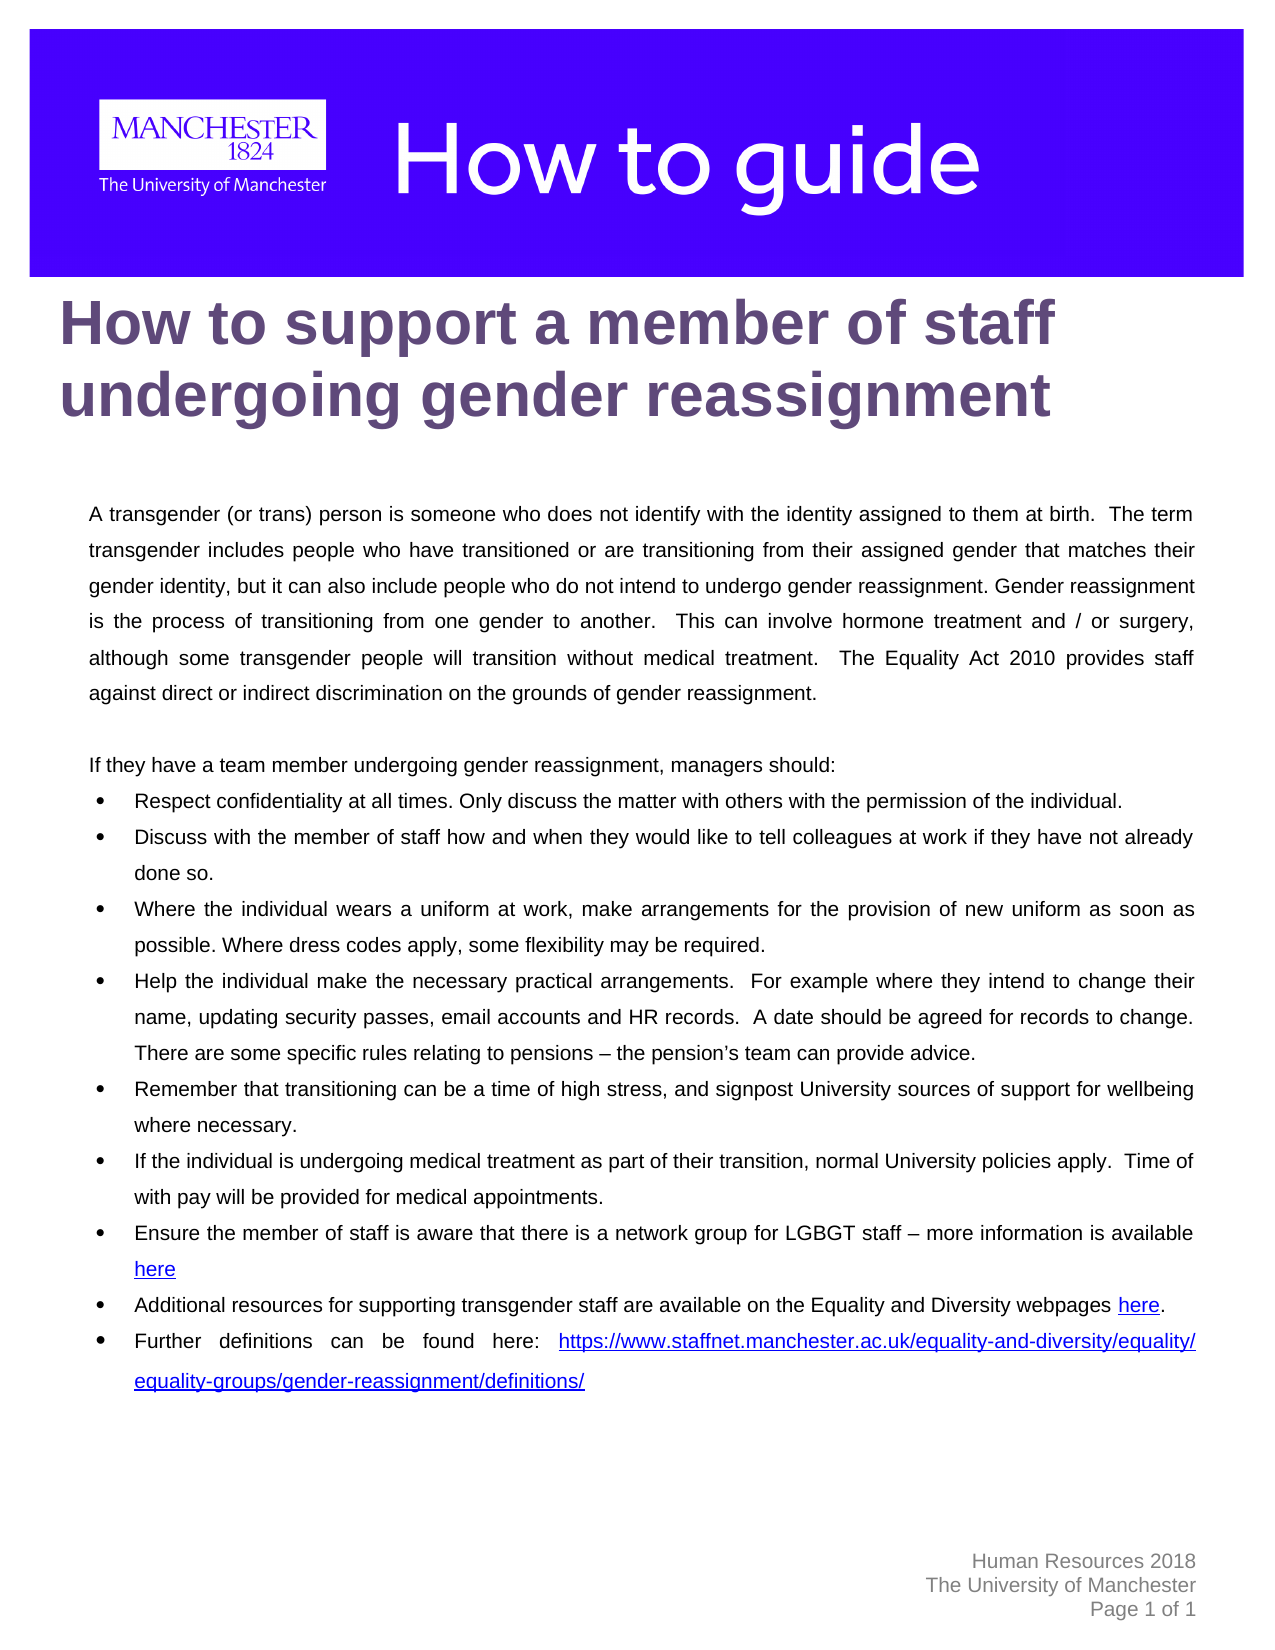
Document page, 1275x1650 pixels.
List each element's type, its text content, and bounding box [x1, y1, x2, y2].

text A transgender (or trans) person is someone who does not identify with the identity assigned to them at birth. The term transgender includes people who have transitioned or are transitioning from their assigned gender that matches their gender identity, but it can also include people who do not intend to undergo gender reassignment. Gender reassignment is the process of transitioning from one gender to another. This can involve hormone treatment and / or surgery, although some transgender people will transition without medical treatment. The Equality Act 2010 provides staff against direct or indirect discrimination on the grounds of gender reassignment. [89, 502, 1196, 705]
list Where the individual wears a uniform at work, make arrangements for the provision of new uniform as soon as possible. Where dress codes apply, some flexibility may be required. [97, 897, 1196, 957]
text How to support a member of staff undergoing gender reassignment [59, 286, 1196, 430]
list Help the individual make the necessary practical arrangements. For example where they intend to change their name, updating security passes, email accounts and HR records. A date should be agreed for records to change. There are some specific rules relating to pensions – the pension’s team can provide advice. [97, 969, 1196, 1065]
picture [29, 29, 1244, 277]
list If the individual is undergoing medical treatment as part of their transition, normal University policies apply. Time of with pay will be provided for medical appointments. [97, 1149, 1196, 1209]
list Ensure the member of staff is aware that there is a network group for LGBGT staff – more information is available here [97, 1221, 1196, 1281]
list Respect confidentiality at all times. Only discuss the matter with others with the permission of the individual. [97, 789, 1196, 813]
list Remember that transitioning can be a time of high stress, and signpost University sources of support for wellbeing where necessary. [97, 1077, 1196, 1137]
list Additional resources for supporting transgender staff are available on the Equality and Diversity webpages here. [97, 1293, 1196, 1317]
list Further definitions can be found here: https://www.staffnet.manchester.ac.uk/equality-and-diversity/equality/equality-groups/gender-reassignment/definitions/ [97, 1329, 1196, 1393]
text If they have a team member undergoing gender reassignment, managers should: [59, 753, 1196, 777]
list Discuss with the member of staff how and when they would like to tell colleagues at work if they have not already done so. [97, 825, 1196, 885]
